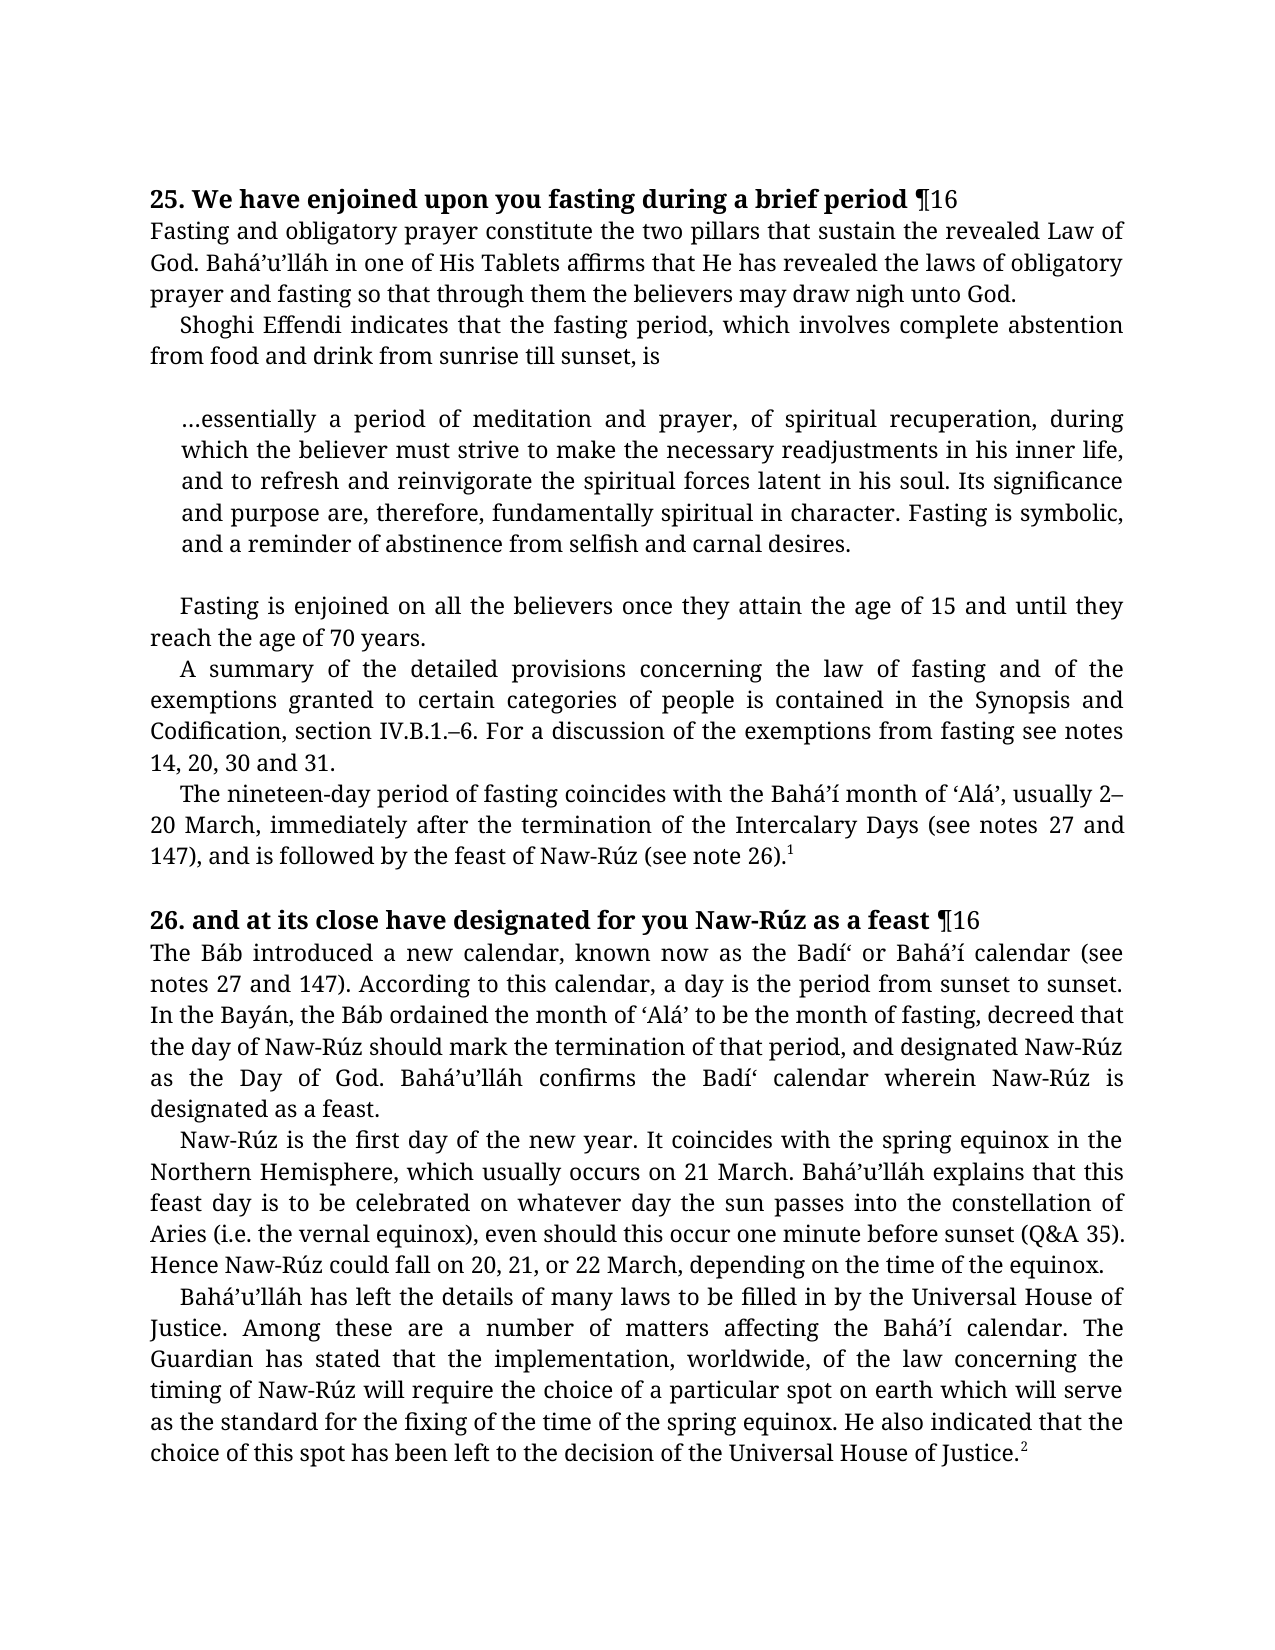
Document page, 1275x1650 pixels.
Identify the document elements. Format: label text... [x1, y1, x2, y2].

text …essentially a period of meditation and prayer, of spiritual recuperation, during which the believer must strive to make the necessary readjustments in his inner life, and to refresh and reinvigorate the spiritual forces latent in his soul. Its significance and purpose are, therefore, fundamentally spiritual in character. Fasting is symbolic, and a reminder of abstinence from selfish and carnal desires. [181, 403, 1125, 559]
text 26. and at its close have designated for you Naw-Rúz as a feast ¶16 [150, 903, 1125, 937]
text 25. We have enjoined upon you fasting during a brief period ¶16 [150, 181, 1125, 215]
text The nineteen-day period of fasting coincides with the Bahá’í month of ‘Alá’, usually 2–20 March, immediately after the termination of the Intercalary Days (see notes 27 and 147), and is followed by the feast of Naw-Rúz (see note 26).1 [150, 778, 1125, 872]
text A summary of the detailed provisions concerning the law of fasting and of the exemptions granted to certain categories of people is contained in the Synopsis and Codification, section IV.B.1.–6. For a discussion of the exemptions from fasting see notes 14, 20, 30 and 31. [150, 653, 1125, 778]
text Naw-Rúz is the first day of the new year. It coincides with the spring equinox in the Northern Hemisphere, which usually occurs on 21 March. Bahá’u’lláh explains that this feast day is to be celebrated on whatever day the sun passes into the constellation of Aries (i.e. the vernal equinox), even should this occur one minute before sunset (Q&A 35). Hence Naw-Rúz could fall on 20, 21, or 22 March, depending on the time of the equinox. [150, 1124, 1125, 1281]
text Fasting is enjoined on all the believers once they attain the age of 15 and until they reach the age of 70 years. [150, 590, 1125, 653]
text Bahá’u’lláh has left the details of many laws to be filled in by the Universal House of Justice. Among these are a number of matters affecting the Bahá’í calendar. The Guardian has stated that the implementation, worldwide, of the law concerning the timing of Naw-Rúz will require the choice of a particular spot on earth which will serve as the standard for the fixing of the time of the spring equinox. He also indicated that the choice of this spot has been left to the decision of the Universal House of Justice.2 [150, 1281, 1125, 1468]
text Fasting and obligatory prayer constitute the two pillars that sustain the revealed Law of God. Bahá’u’lláh in one of His Tablets affirms that He has revealed the laws of obligatory prayer and fasting so that through them the believers may draw nigh unto God. [150, 215, 1125, 309]
text The Báb introduced a new calendar, known now as the Badí‘ or Bahá’í calendar (see notes 27 and 147). According to this calendar, a day is the period from sunset to sunset. In the Bayán, the Báb ordained the month of ‘Alá’ to be the month of fasting, decreed that the day of Naw-Rúz should mark the termination of that period, and designated Naw-Rúz as the Day of God. Bahá’u’lláh confirms the Badí‘ calendar wherein Naw-Rúz is designated as a feast. [150, 937, 1125, 1124]
text Shoghi Effendi indicates that the fasting period, which involves complete abstention from food and drink from sunrise till sunset, is [150, 309, 1125, 372]
